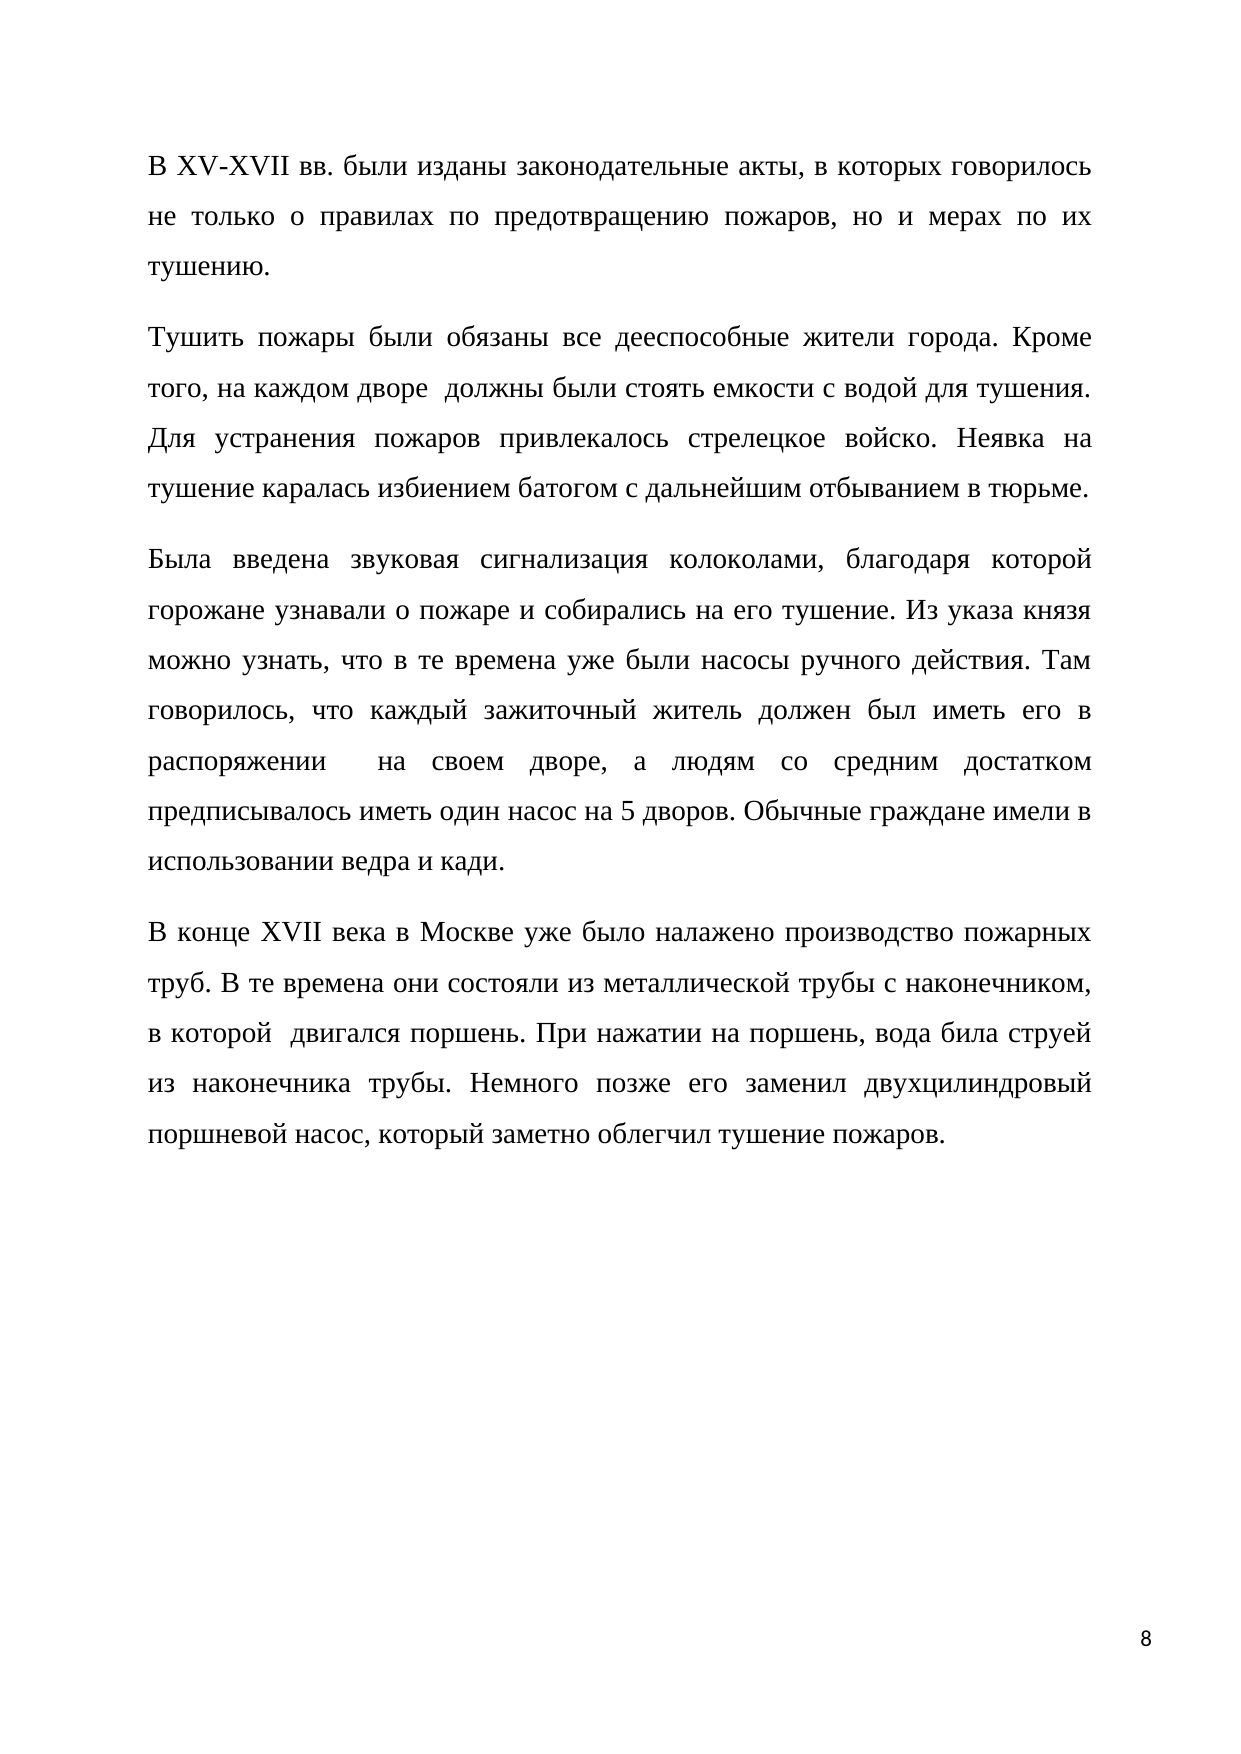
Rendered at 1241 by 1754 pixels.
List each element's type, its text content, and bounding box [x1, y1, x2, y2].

text Тушить пожары были обязаны все дееспособные жители города. Кроме того, на каждом дворе должны были стоять емкости с водой для тушения. Для устранения пожаров привлекалось стрелецкое войско. Неявка на тушение каралась избиением батогом с дальнейшим отбыванием в тюрьме. [148, 319, 1093, 504]
text Была введена звуковая сигнализация колоколами, благодаря которой горожане узнавали о пожаре и собирались на его тушение. Из указа князя можно узнать, что в те времена уже были насосы ручного действия. Там говорилось, что каждый зажиточный житель должен был иметь его в распоряжении на своем дворе, а людям со средним достатком предписывалось иметь один насос на 5 дворов. Обычные граждане имели в использовании ведра и кади. [148, 542, 1093, 877]
text В XV-XVII вв. были изданы законодательные акты, в которых говорилось не только о правилах по предотвращению пожаров, но и мерах по их тушению. [148, 148, 1093, 282]
text В конце XVII века в Москве уже было налажено производство пожарных труб. В те времена они состояли из металлической трубы с наконечником, в которой двигался поршень. При нажатии на поршень, вода била струей из наконечника трубы. Немного позже его заменил двухцилиндровый поршневой насос, который заметно облегчил тушение пожаров. [148, 914, 1093, 1149]
